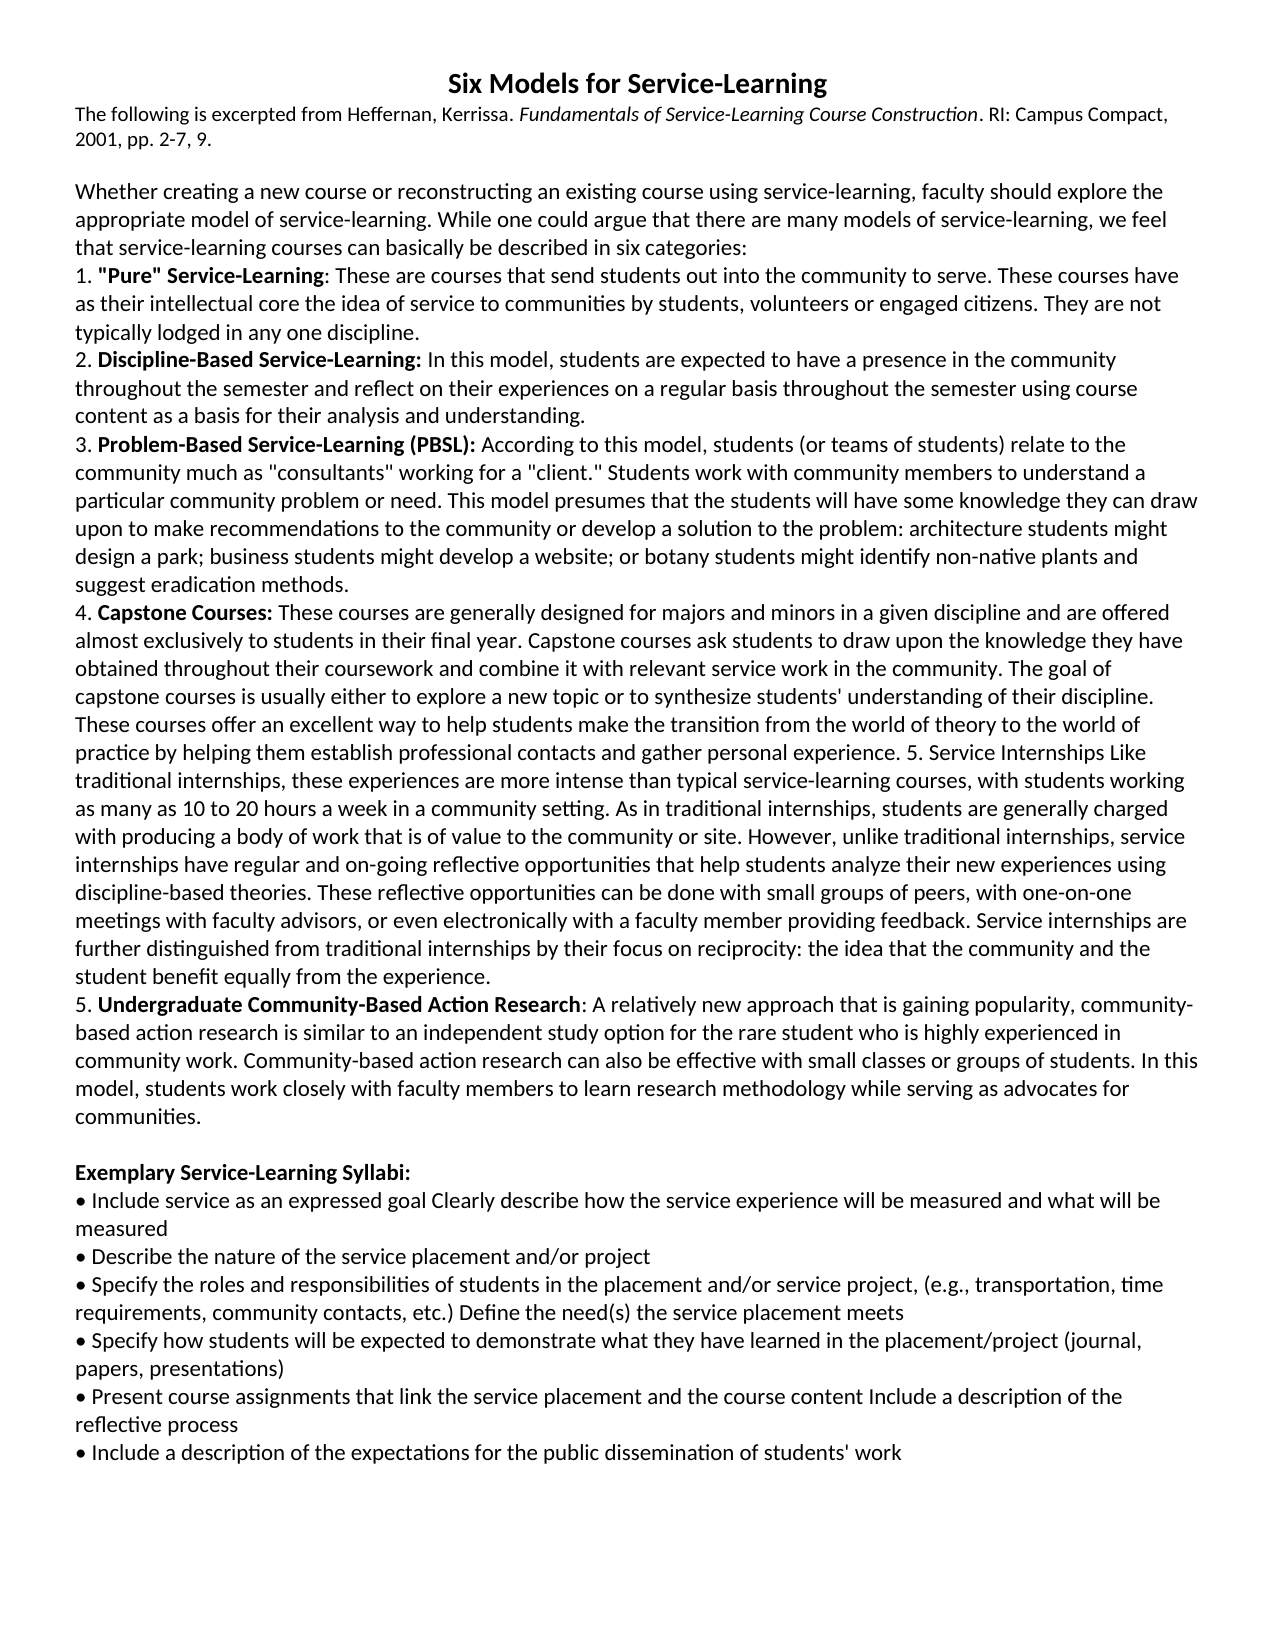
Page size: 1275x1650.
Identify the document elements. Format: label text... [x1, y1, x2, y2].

text • Include service as an expressed goal Clearly describe how the service experience will be measured and what will be measured [75, 1186, 1200, 1242]
text The following is excerpted from Heffernan, Kerrissa. Fundamentals of Service-Learning Course Construction. RI: Campus Compact, 2001, pp. 2-7, 9. [75, 101, 1200, 152]
text • Present course assignments that link the service placement and the course content Include a description of the reflective process [75, 1382, 1200, 1438]
text Exemplary Service-Learning Syllabi: [75, 1158, 1200, 1186]
text 3. Problem-Based Service-Learning (PBSL): According to this model, students (or teams of students) relate to the community much as "consultants" working for a "client." Students work with community members to understand a particular community problem or need. This model presumes that the students will have some knowledge they can draw upon to make recommendations to the community or develop a solution to the problem: architecture students might design a park; business students might develop a website; or botany students might identify non-native plants and suggest eradication methods. [75, 430, 1200, 598]
text • Specify how students will be expected to demonstrate what they have learned in the placement/project (journal, papers, presentations) [75, 1326, 1200, 1382]
text 4. Capstone Courses: These courses are generally designed for majors and minors in a given discipline and are offered almost exclusively to students in their final year. Capstone courses ask students to draw upon the knowledge they have obtained throughout their coursework and combine it with relevant service work in the community. The goal of capstone courses is usually either to explore a new topic or to synthesize students' understanding of their discipline. These courses offer an excellent way to help students make the transition from the world of theory to the world of practice by helping them establish professional contacts and gather personal experience. 5. Service Internships Like traditional internships, these experiences are more intense than typical service-learning courses, with students working as many as 10 to 20 hours a week in a community setting. As in traditional internships, students are generally charged with producing a body of work that is of value to the community or site. However, unlike traditional internships, service internships have regular and on-going reflective opportunities that help students analyze their new experiences using discipline-based theories. These reflective opportunities can be done with small groups of peers, with one-on-one meetings with faculty advisors, or even electronically with a faculty member providing feedback. Service internships are further distinguished from traditional internships by their focus on reciprocity: the idea that the community and the student benefit equally from the experience. [75, 598, 1200, 990]
text • Include a description of the expectations for the public dissemination of students' work [75, 1438, 1200, 1466]
text • Describe the nature of the service placement and/or project [75, 1242, 1200, 1270]
text Whether creating a new course or reconstructing an existing course using service-learning, faculty should explore the appropriate model of service-learning. While one could argue that there are many models of service-learning, we feel that service-learning courses can basically be described in six categories: [75, 177, 1200, 262]
text Six Models for Service-Learning [75, 66, 1200, 101]
text 2. Discipline-Based Service-Learning: In this model, students are expected to have a presence in the community throughout the semester and reflect on their experiences on a regular basis throughout the semester using course content as a basis for their analysis and understanding. [75, 346, 1200, 430]
text 5. Undergraduate Community-Based Action Research: A relatively new approach that is gaining popularity, community-based action research is similar to an independent study option for the rare student who is highly experienced in community work. Community-based action research can also be effective with small classes or groups of students. In this model, students work closely with faculty members to learn research methodology while serving as advocates for communities. [75, 990, 1200, 1130]
text 1. "Pure" Service-Learning: These are courses that send students out into the community to serve. These courses have as their intellectual core the idea of service to communities by students, volunteers or engaged citizens. They are not typically lodged in any one discipline. [75, 262, 1200, 346]
text • Specify the roles and responsibilities of students in the placement and/or service project, (e.g., transportation, time requirements, community contacts, etc.) Define the need(s) the service placement meets [75, 1270, 1200, 1326]
